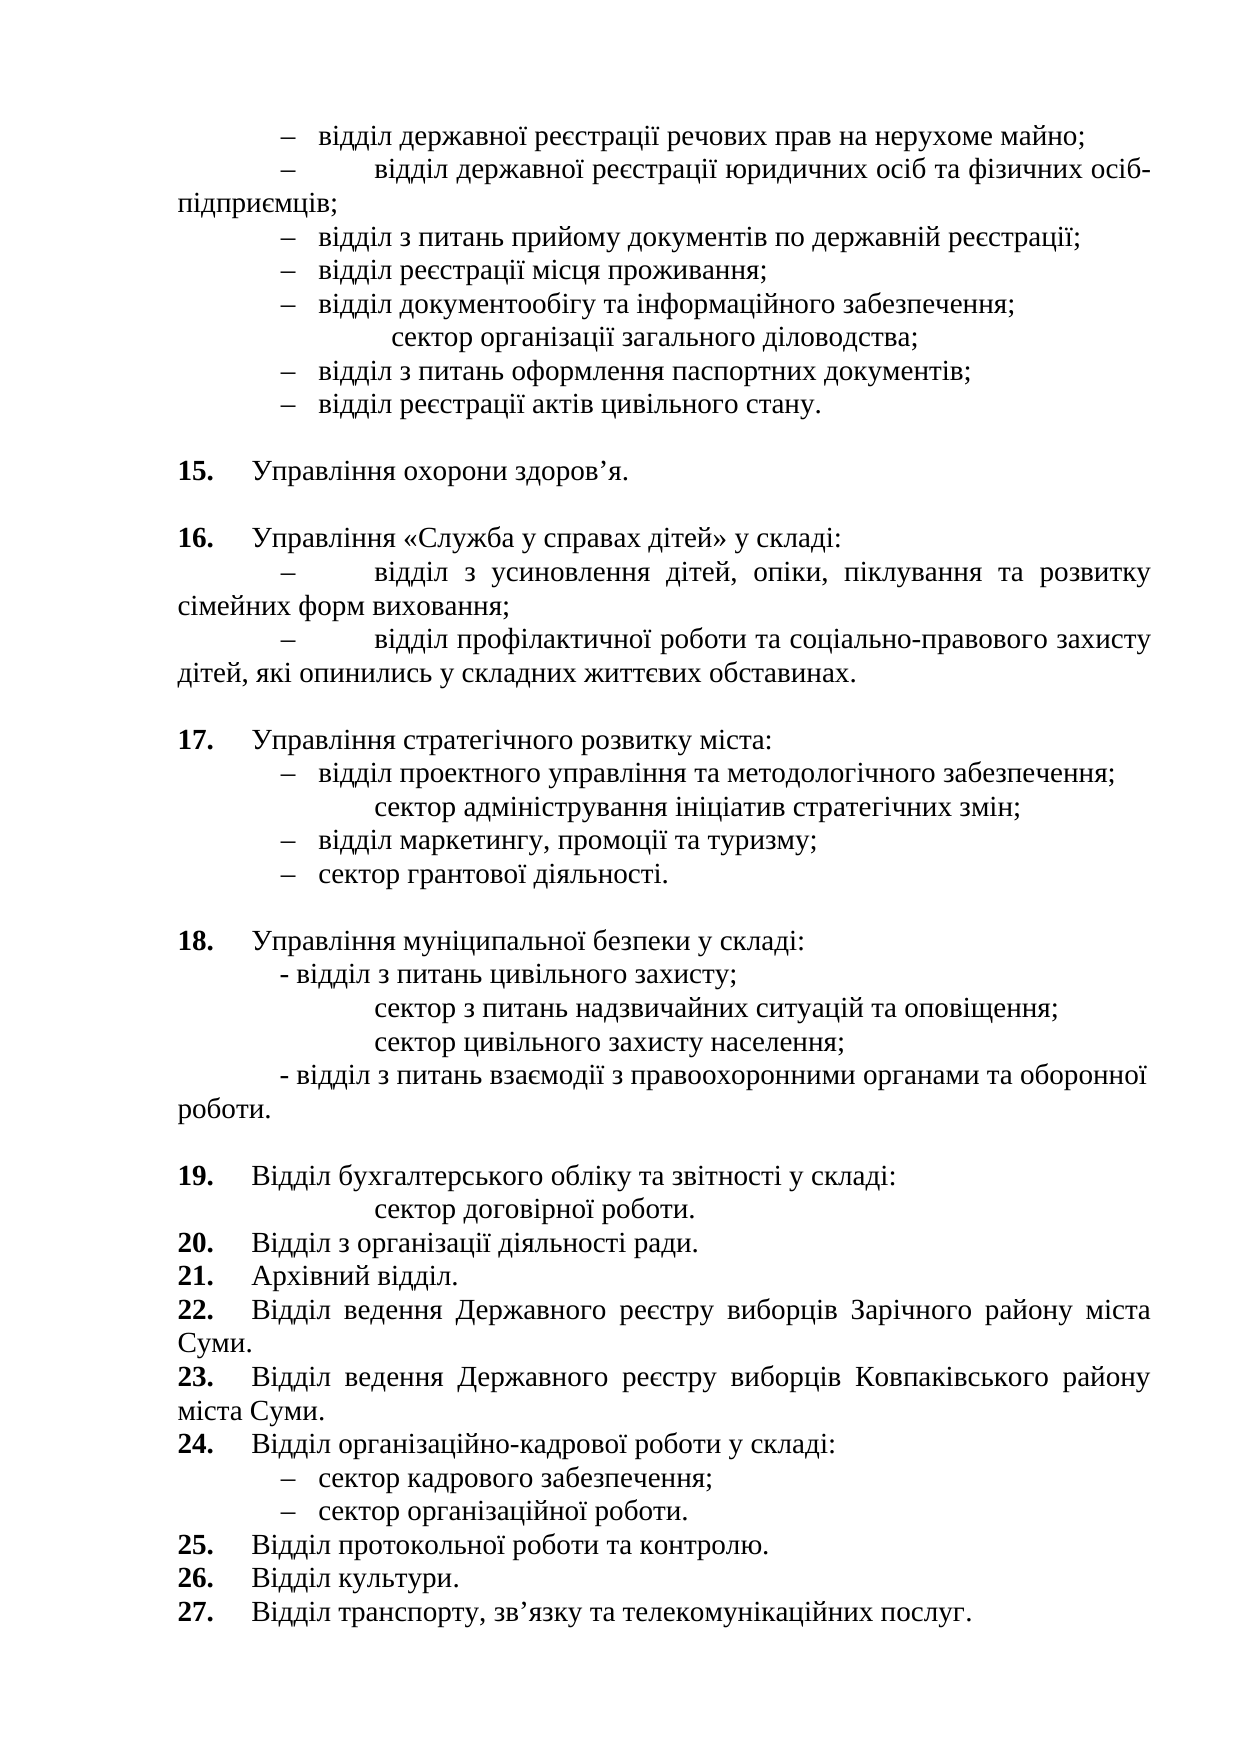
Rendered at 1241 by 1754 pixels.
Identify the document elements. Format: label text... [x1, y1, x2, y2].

list Управління «Служба у справах дітей» у складі: [177, 521, 1152, 554]
list Відділ організаційно-кадрової роботи у складі: [177, 1426, 1152, 1460]
text - відділ з питань взаємодії з правоохоронними органами та оборонної [177, 1057, 1152, 1091]
text роботи. [177, 1091, 1152, 1124]
list Управління охорони здоров’я. [177, 453, 1152, 487]
list відділ документообігу та інформаційного забезпечення; [281, 286, 1152, 319]
list відділ маркетингу, промоції та туризму; [281, 822, 1152, 856]
list Відділ транспорту, зв’язку та телекомунікаційних послуг. [177, 1594, 1152, 1627]
list відділ з питань оформлення паспортних документів; [281, 353, 1152, 386]
list сектор організаційної роботи. [281, 1493, 1152, 1527]
list сектор кадрового забезпечення; [281, 1460, 1152, 1493]
list відділ профілактичної роботи та соціально-правового захисту дітей, які опинились у складних життєвих обставинах. [177, 621, 1152, 688]
list відділ реєстрації місця проживання; [281, 252, 1152, 286]
list Управління стратегічного розвитку міста: [177, 722, 1152, 755]
text сектор організації загального діловодства; [318, 319, 1152, 353]
list Відділ бухгалтерського обліку та звітності у складі: [177, 1158, 1152, 1191]
list Відділ ведення Державного реєстру виборців Ковпаківського району міста Суми. [177, 1359, 1152, 1426]
list Управління муніципальної безпеки у складі: [177, 923, 1152, 957]
list відділ державної реєстрації юридичних осіб та фізичних осіб-підприємців; [177, 152, 1152, 219]
list відділ з питань прийому документів по державній реєстрації; [281, 219, 1152, 252]
list відділ проектного управління та методологічного забезпечення; [281, 755, 1152, 789]
list Відділ культури. [177, 1560, 1152, 1594]
text сектор з питань надзвичайних ситуацій та оповіщення; [177, 990, 1152, 1024]
list відділ реєстрації актів цивільного стану. [281, 386, 1152, 420]
list Архівний відділ. [177, 1258, 1152, 1292]
list Відділ з організації діяльності ради. [177, 1225, 1152, 1258]
text сектор цивільного захисту населення; [177, 1024, 1152, 1057]
list відділ державної реєстрації речових прав на нерухоме майно; [281, 118, 1152, 152]
list Відділ ведення Державного реєстру виборців Зарічного району міста Суми. [177, 1292, 1152, 1359]
text - відділ з питань цивільного захисту; [177, 957, 1152, 990]
text сектор адміністрування ініціатив стратегічних змін; [290, 789, 1152, 822]
list сектор грантової діяльності. [281, 856, 1152, 889]
text сектор договірної роботи. [177, 1191, 1152, 1225]
list Відділ протокольної роботи та контролю. [177, 1527, 1152, 1560]
list відділ з усиновлення дітей, опіки, піклування та розвитку сімейних форм виховання; [177, 554, 1152, 621]
